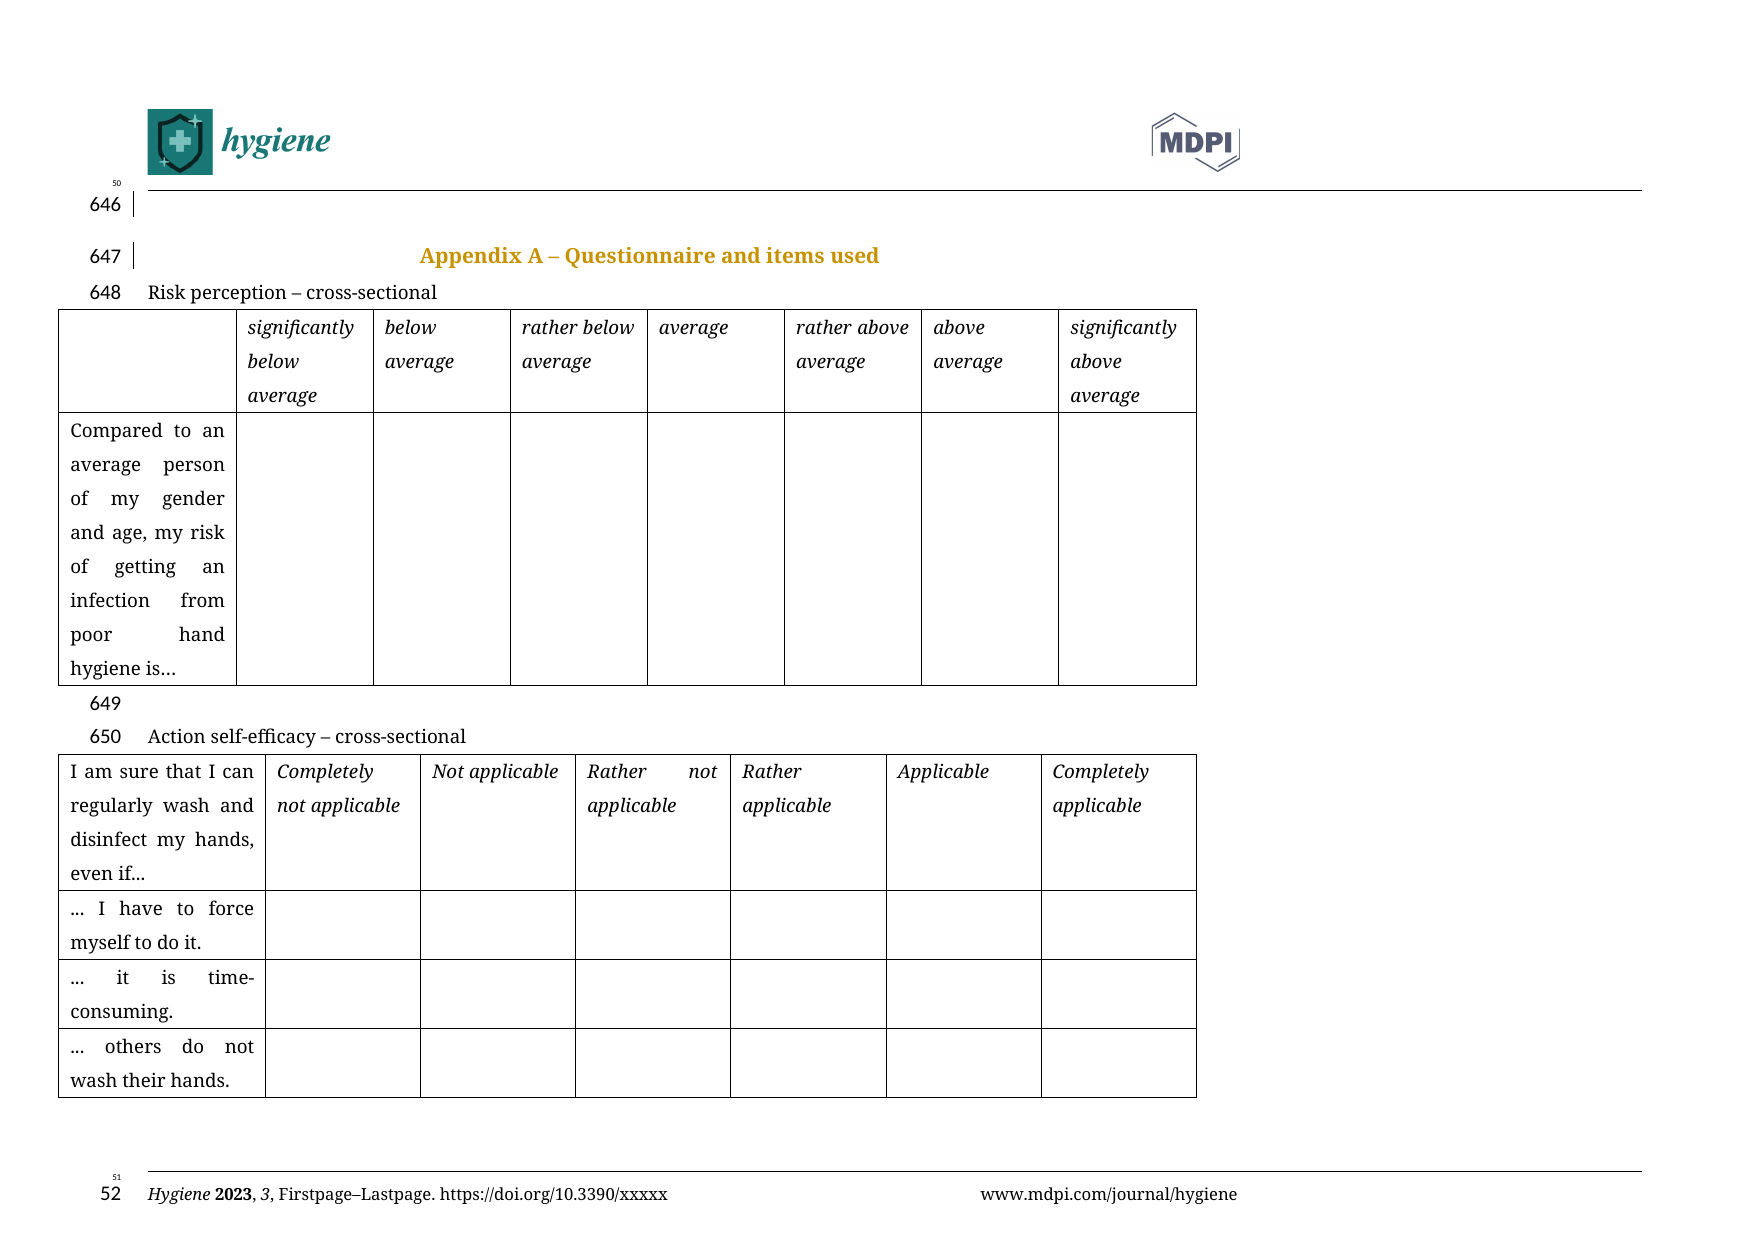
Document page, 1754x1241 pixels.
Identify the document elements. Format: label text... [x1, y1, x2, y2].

table_cell [1042, 891, 1196, 959]
table_cell [576, 1029, 730, 1097]
table_header rather below average [511, 310, 647, 412]
table_cell [648, 413, 784, 684]
table_cell [887, 891, 1041, 959]
table_header significantly below average [237, 310, 373, 412]
table_header Completely not applicable [266, 755, 420, 890]
table_cell [421, 1029, 575, 1097]
text Risk perception – cross-sectional [148, 275, 1642, 309]
table_header above average [922, 310, 1058, 412]
table_cell [266, 1029, 420, 1097]
table_cell [1059, 413, 1196, 684]
table_cell [421, 960, 575, 1028]
table_cell [266, 891, 420, 959]
table_header I am sure that I can regularly wash and disinfect my hands, even if... [59, 755, 265, 890]
text Appendix A – Questionnaire and items used [419, 242, 1642, 269]
table_cell ... others do not wash their hands. [59, 1029, 265, 1097]
table_header below average [374, 310, 510, 412]
table_cell [887, 960, 1041, 1028]
table_cell [1042, 960, 1196, 1028]
table_cell [785, 413, 921, 684]
table_cell [511, 413, 647, 684]
table_cell ... I have to force myself to do it. [59, 891, 265, 959]
table_cell [576, 891, 730, 959]
picture [147, 109, 331, 175]
table_cell [731, 960, 886, 1028]
table_cell [421, 891, 575, 959]
table_cell ... it is time-consuming. [59, 960, 265, 1028]
table_cell [237, 413, 373, 684]
text Action self-efficacy – cross-sectional [148, 719, 1642, 753]
table_cell [887, 1029, 1041, 1097]
table_header Rather applicable [731, 755, 886, 890]
table_header Rather not applicable [576, 755, 730, 890]
table_cell [576, 960, 730, 1028]
table_header [59, 310, 236, 412]
table_header Applicable [887, 755, 1041, 890]
table_cell [266, 960, 420, 1028]
table_header Not applicable [421, 755, 575, 890]
table_cell [1042, 1029, 1196, 1097]
table_cell [731, 891, 886, 959]
table_header rather above average [785, 310, 921, 412]
table_header significantly above average [1059, 310, 1196, 412]
table_cell Compared to an average person of my gender and age, my risk of getting an infection from poor hand hygiene is… [59, 413, 236, 684]
table_header average [648, 310, 784, 412]
table_cell [374, 413, 510, 684]
table_header Completely applicable [1042, 755, 1196, 890]
table_cell [731, 1029, 886, 1097]
table_cell [922, 413, 1058, 684]
